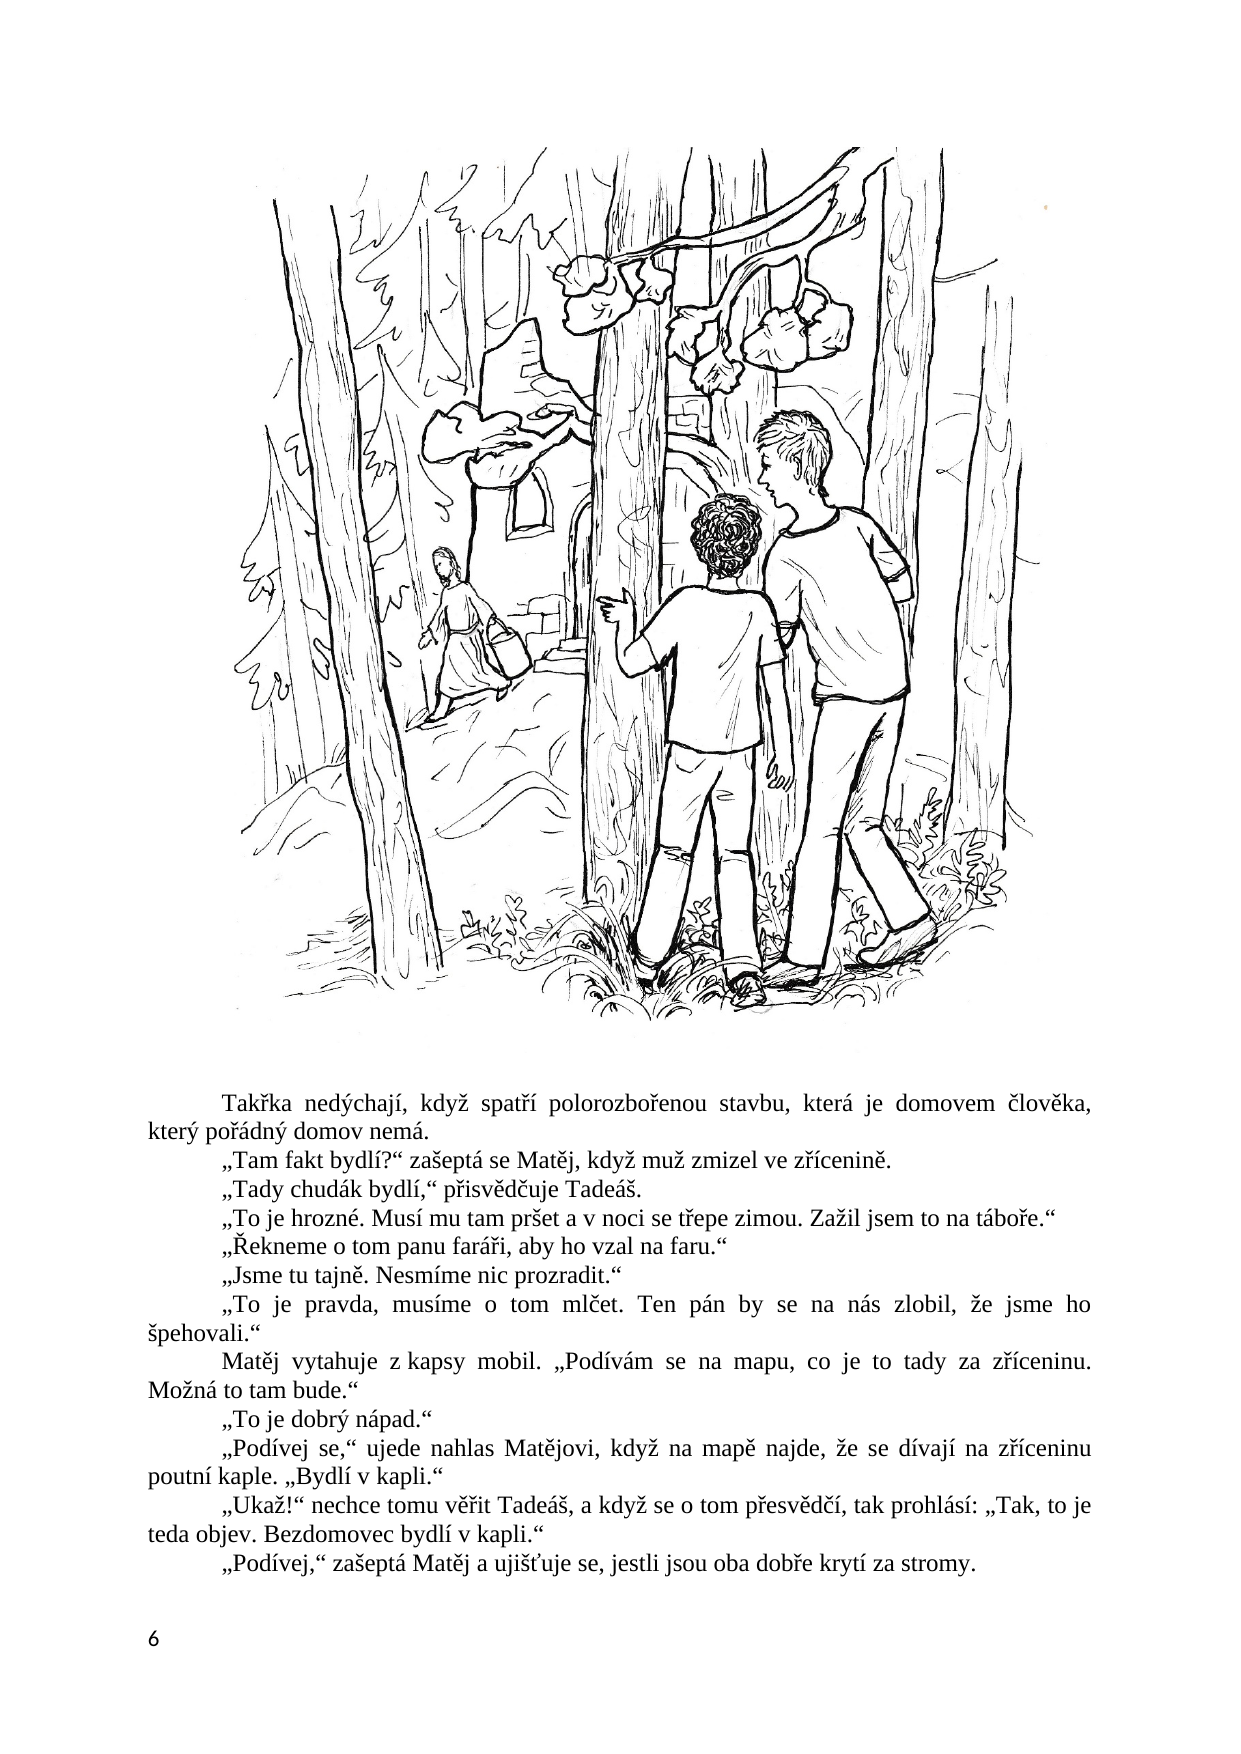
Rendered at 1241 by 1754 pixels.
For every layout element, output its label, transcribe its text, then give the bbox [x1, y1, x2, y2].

text „Řekneme o tom panu faráři, aby ho vzal na faru.“ [148, 1231, 1093, 1260]
text „Podívej se,“ ujede nahlas Matějovi, když na mapě najde, že se dívají na zříceninu poutní kaple. „Bydlí v kapli.“ [148, 1433, 1093, 1490]
text „Podívej,“ zašeptá Matěj a ujišťuje se, jestli jsou oba dobře krytí za stromy. [148, 1548, 1093, 1576]
picture [234, 147, 1050, 1053]
text „Ukaž!“ nechce tomu věřit Tadeáš, a když se o tom přesvědčí, tak prohlásí: „Tak, to je teda objev. Bezdomovec bydlí v kapli.“ [148, 1490, 1093, 1548]
text „Tady chudák bydlí,“ přisvědčuje Tadeáš. [148, 1174, 1093, 1203]
text „Tam fakt bydlí?“ zašeptá se Matěj, když muž zmizel ve zřícenině. [148, 1145, 1093, 1174]
text „To je hrozné. Musí mu tam pršet a v noci se třepe zimou. Zažil jsem to na táboře.“ [148, 1203, 1093, 1231]
text „To je dobrý nápad.“ [148, 1404, 1093, 1433]
text „To je pravda, musíme o tom mlčet. Ten pán by se na nás zlobil, že jsme ho špehovali.“ [148, 1289, 1093, 1346]
text „Jsme tu tajně. Nesmíme nic prozradit.“ [148, 1260, 1093, 1289]
text Matěj vytahuje z kapsy mobil. „Podívám se na mapu, co je to tady za zříceninu. Možná to tam bude.“ [148, 1346, 1093, 1404]
